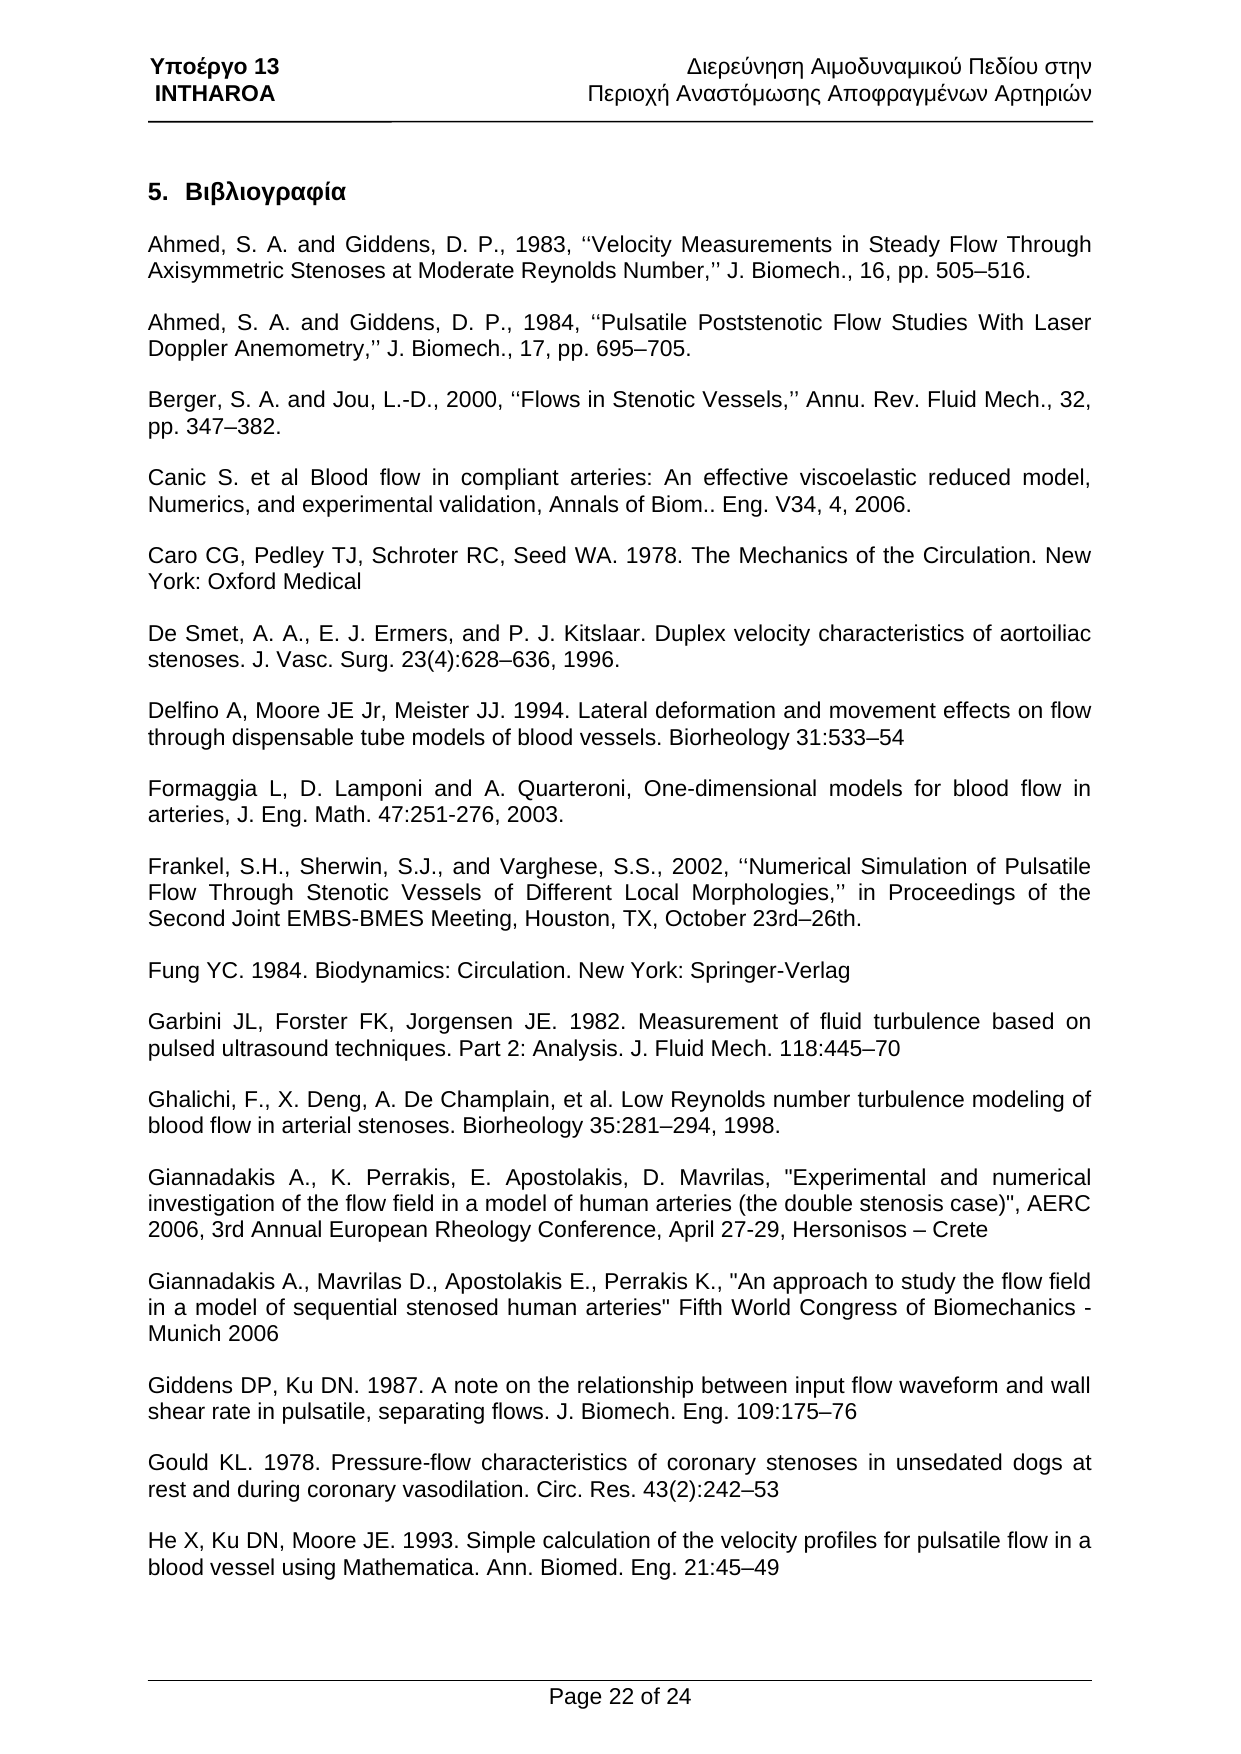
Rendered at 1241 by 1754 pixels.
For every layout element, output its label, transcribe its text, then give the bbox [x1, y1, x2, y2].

text Ahmed, S. A. and Giddens, D. P., 1984, ‘‘Pulsatile Poststenotic Flow Studies With Laser Doppler Anemometry,’’ J. Biomech., 17, pp. 695–705. [148, 309, 1092, 361]
text Gould KL. 1978. Pressure-flow characteristics of coronary stenoses in unsedated dogs at rest and during coronary vasodilation. Circ. Res. 43(2):242–53 [148, 1449, 1092, 1502]
text Ghalichi, F., X. Deng, A. De Champlain, et al. Low Reynolds number turbulence modeling of blood flow in arterial stenoses. Biorheology 35:281–294, 1998. [148, 1086, 1092, 1138]
text Delfino A, Moore JE Jr, Meister JJ. 1994. Lateral deformation and movement effects on flow through dispensable tube models of blood vessels. Biorheology 31:533–54 [148, 697, 1092, 750]
text Ahmed, S. A. and Giddens, D. P., 1983, ‘‘Velocity Measurements in Steady Flow Through Axisymmetric Stenoses at Moderate Reynolds Number,’’ J. Biomech., 16, pp. 505–516. [148, 231, 1092, 284]
text De Smet, A. A., E. J. Ermers, and P. J. Kitslaar. Duplex velocity characteristics of aortoiliac stenoses. J. Vasc. Surg. 23(4):628–636, 1996. [148, 619, 1092, 672]
text Berger, S. A. and Jou, L.-D., 2000, ‘‘Flows in Stenotic Vessels,’’ Annu. Rev. Fluid Mech., 32, pp. 347–382. [148, 386, 1092, 439]
text Frankel, S.H., Sherwin, S.J., and Varghese, S.S., 2002, ‘‘Numerical Simulation of Pulsatile Flow Through Stenotic Vessels of Different Local Morphologies,’’ in Proceedings of the Second Joint EMBS-BMES Meeting, Houston, TX, October 23rd–26th. [148, 853, 1092, 932]
text He X, Ku DN, Moore JE. 1993. Simple calculation of the velocity profiles for pulsatile flow in a blood vessel using Mathematica. Ann. Biomed. Eng. 21:45–49 [148, 1527, 1092, 1580]
text Garbini JL, Forster FK, Jorgensen JE. 1982. Measurement of fluid turbulence based on pulsed ultrasound techniques. Part 2: Analysis. J. Fluid Mech. 118:445–70 [148, 1008, 1092, 1061]
list Βιβλιογραφία [148, 177, 1092, 206]
text Giannadakis A., K. Perrakis, E. Apostolakis, D. Mavrilas, "Experimental and numerical investigation of the flow field in a model of human arteries (the double stenosis case)", AERC 2006, 3rd Annual European Rheology Conference, April 27-29, Hersonisos – Crete [148, 1163, 1092, 1243]
text Giannadakis A., Mavrilas D., Apostolakis E., Perrakis K., "An approach to study the flow field in a model of sequential stenosed human arteries" Fifth World Congress of Biomechanics - Munich 2006 [148, 1268, 1092, 1347]
text Giddens DP, Ku DN. note on the relationship between input flow waveform and wall shear rate in pulsatile, separating flows. J. Biomech. Eng. 109:175–76 [148, 1372, 1092, 1424]
text Canic S. et al Blood flow in compliant arteries: An effective viscoelastic reduced model, Numerics, and experimental validation, Annals of Biom.. Eng. V34, 4, 2006. [148, 464, 1092, 517]
text Caro CG, Pedley TJ, Schroter RC, Seed WA. 1978. The Mechanics of the Circulation. New York: Oxford Medical [148, 542, 1092, 594]
text Formaggia L, D. Lamponi and A. Quarteroni, One-dimensional models for blood flow in arteries, J. Eng. Math. 47:251-276, 2003. [148, 775, 1092, 828]
text Fung YC. 1984. Biodynamics: Circulation. New York: Springer-Verlag [148, 957, 1092, 983]
